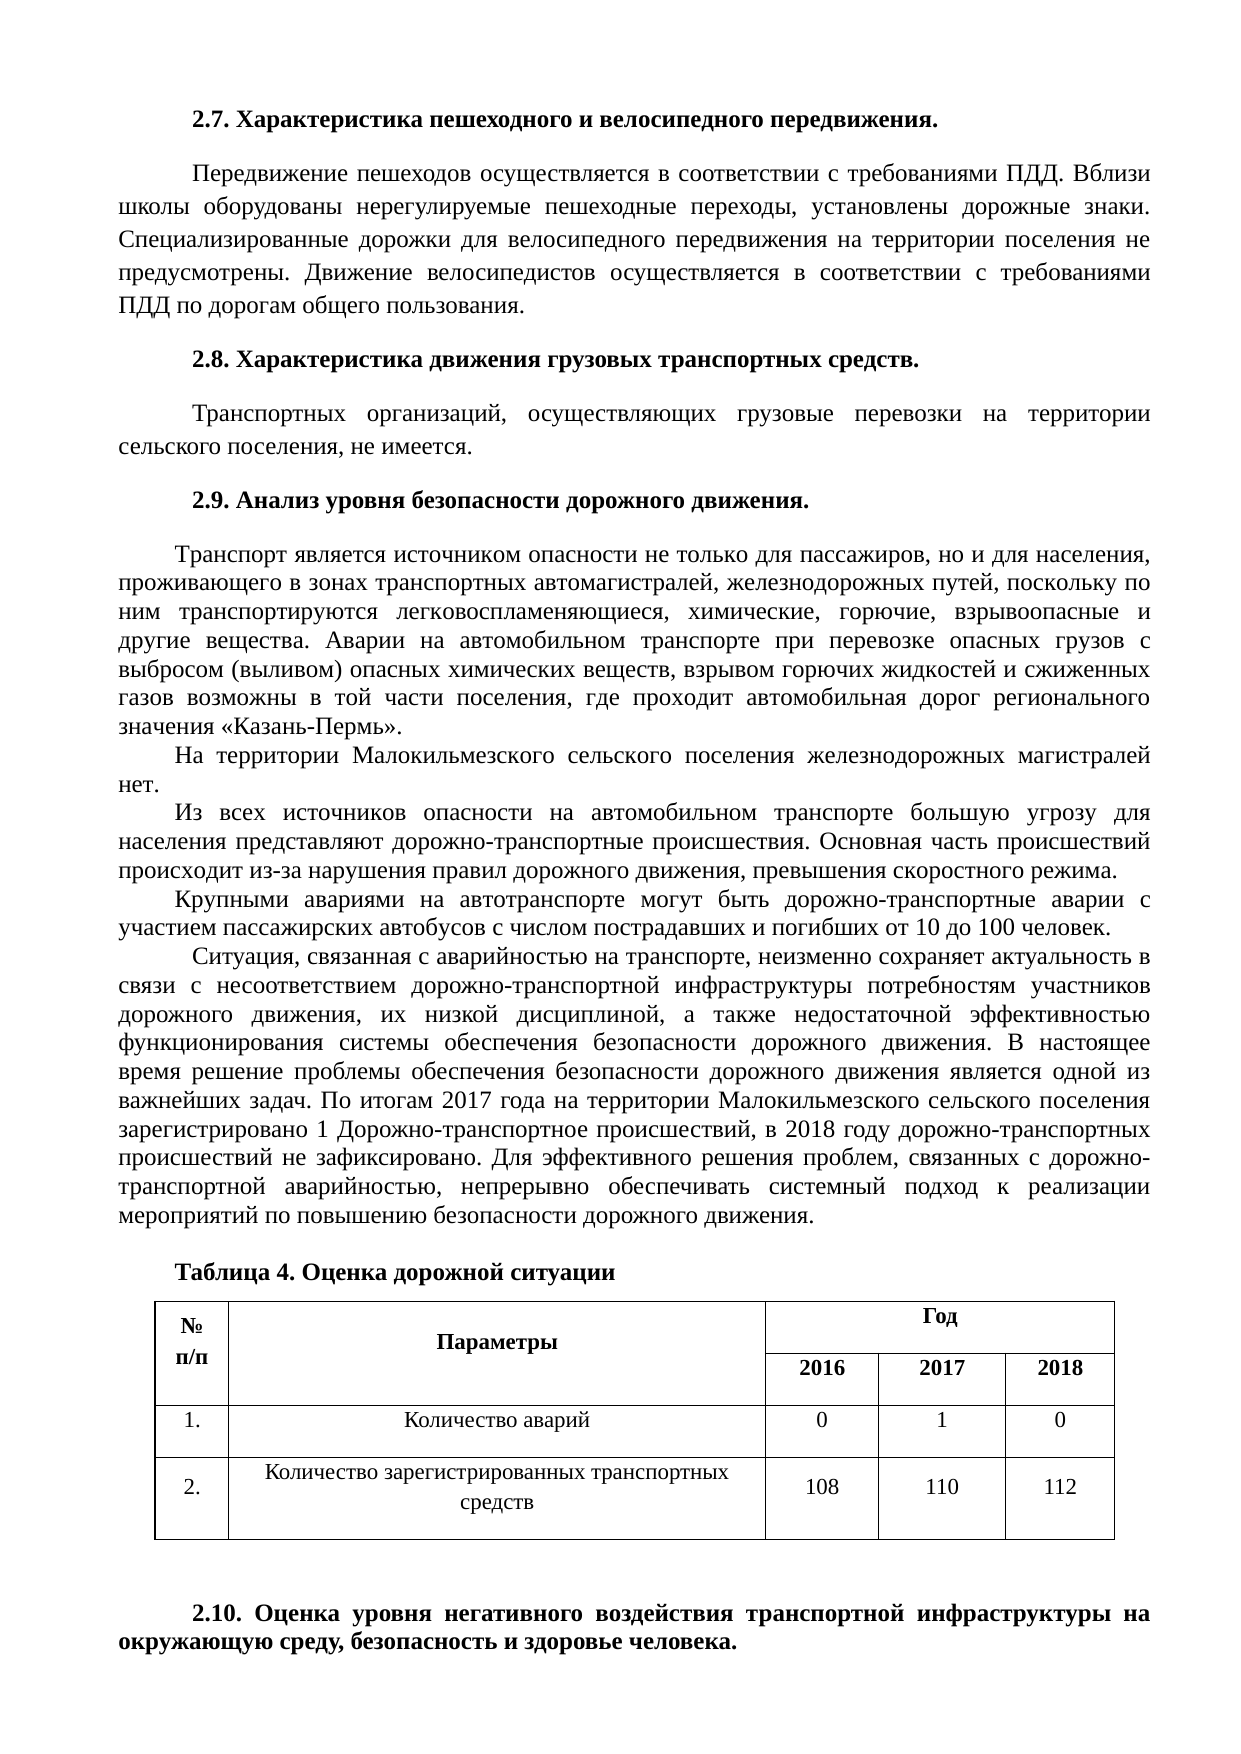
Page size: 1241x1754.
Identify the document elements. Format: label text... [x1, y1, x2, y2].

table_cell 2. [156, 1458, 228, 1539]
table_cell 2017 [879, 1354, 1005, 1405]
table_cell 110 [879, 1458, 1005, 1539]
text Транспорт является источником опасности не только для пассажиров, но и для населения, проживающего в зонах транспортных автомагистралей, железнодорожных путей, поскольку по ним транспортируются легковоспламеняющиеся, химические, горючие, взрывоопасные и другие вещества. Аварии на автомобильном транспорте при перевозке опасных грузов с выбросом (выливом) опасных химических веществ, взрывом горючих жидкостей и сжиженных газов возможны в той части поселения, где проходит автомобильная дорог регионального значения «Казань-Пермь». [118, 539, 1152, 740]
text Ситуация, связанная с аварийностью на транспорте, неизменно сохраняет актуальность в связи с несоответствием дорожно-транспортной инфраструктуры потребностям участников дорожного движения, их низкой дисциплиной, а также недостаточной эффективностью функционирования системы обеспечения безопасности дорожного движения. В настоящее время решение проблемы обеспечения безопасности дорожного движения является одной из важнейших задач. По итогам 2017 года на территории Малокильмезского сельского поселения зарегистрировано 1 Дорожно-транспортное происшествий, в 2018 году дорожно-транспортных происшествий не зафиксировано. Для эффективного решения проблем, связанных с дорожно-транспортной аварийностью, непрерывно обеспечивать системный подход к реализации мероприятий по повышению безопасности дорожного движения. [118, 941, 1152, 1229]
text 2.9. Анализ уровня безопасности дорожного движения. [118, 485, 1152, 514]
table_header № п/п [156, 1302, 228, 1405]
table_cell 112 [1006, 1458, 1114, 1539]
text 2.10. Оценка уровня негативного воздействия транспортной инфраструктуры на окружающую среду, безопасность и здоровье человека. [118, 1598, 1152, 1655]
table_cell 1. [156, 1406, 228, 1457]
text Таблица 4. Оценка дорожной ситуации [118, 1257, 1152, 1286]
table_header Параметры [229, 1302, 765, 1405]
table_header Год [766, 1302, 1114, 1353]
table_cell Количество аварий [229, 1406, 765, 1457]
text Передвижение пешеходов осуществляется в соответствии с требованиями ПДД. Вблизи школы оборудованы нерегулируемые пешеходные переходы, установлены дорожные знаки. Специализированные дорожки для велосипедного передвижения на территории поселения не предусмотрены. Движение велосипедистов осуществляется в соответствии с требованиями ПДД по дорогам общего пользования. [118, 158, 1152, 319]
table_cell 2018 [1006, 1354, 1114, 1405]
text Крупными авариями на автотранспорте могут быть дорожно-транспортные аварии с участием пассажирских автобусов с числом пострадавших и погибших от 10 до 100 человек. [118, 884, 1152, 941]
text Транспортных организаций, осуществляющих грузовые перевозки на территории сельского поселения, не имеется. [118, 398, 1152, 460]
text 2.7. Характеристика пешеходного и велосипедного передвижения. [118, 104, 1152, 133]
table_cell 108 [766, 1458, 878, 1539]
table_cell 0 [1006, 1406, 1114, 1457]
table_cell Количество зарегистрированных транспортных средств [229, 1458, 765, 1539]
table_cell 0 [766, 1406, 878, 1457]
text На территории Малокильмезского сельского поселения железнодорожных магистралей нет. [118, 740, 1152, 797]
text Из всех источников опасности на автомобильном транспорте большую угрозу для населения представляют дорожно-транспортные происшествия. Основная часть происшествий происходит из-за нарушения правил дорожного движения, превышения скоростного режима. [118, 797, 1152, 884]
table_cell 1 [879, 1406, 1005, 1457]
text 2.8. Характеристика движения грузовых транспортных средств. [118, 344, 1152, 373]
table_cell 2016 [766, 1354, 878, 1405]
